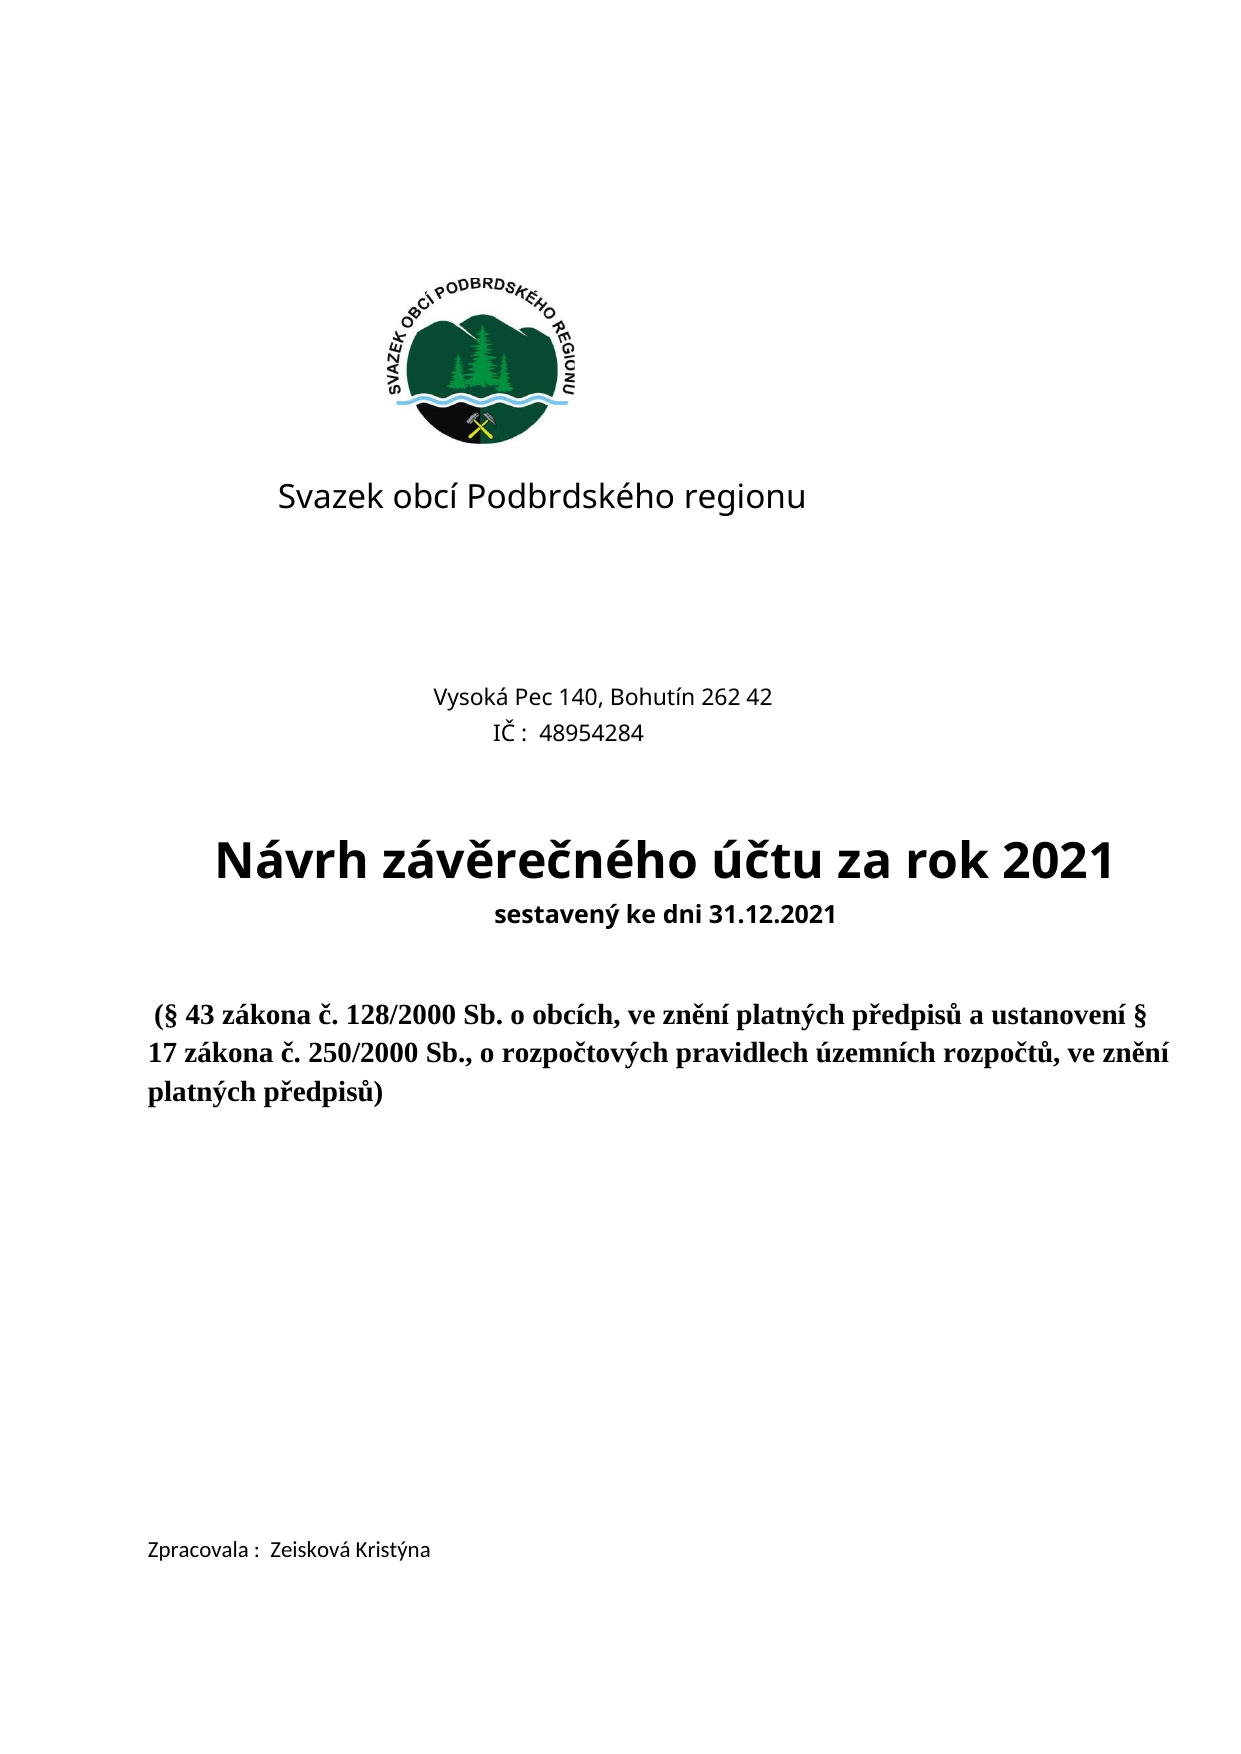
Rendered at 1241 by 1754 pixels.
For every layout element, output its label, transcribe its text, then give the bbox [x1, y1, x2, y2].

text IČ : 48954284 [148, 717, 1093, 748]
text Vysoká Pec 140, Bohutín 262 42 [148, 681, 1093, 713]
text Zpracovala : Zeisková Kristýna [148, 1536, 1093, 1563]
table_header Návrh závěrečného účtu za rok 2021 [140, 825, 1191, 897]
table_header Svazek obcí Podbrdského regionu [140, 148, 1144, 609]
table_cell sestavený ke dni 31.12.2021 [140, 897, 1191, 968]
table_cell (§ 43 zákona č. 128/2000 Sb. o obcích, ve znění platných předpisů a ustanovení § 17 zákona č. 250/2000 Sb., o rozpočtových pravidlech územních rozpočtů, ve znění platných předpisů) [140, 968, 1191, 1111]
